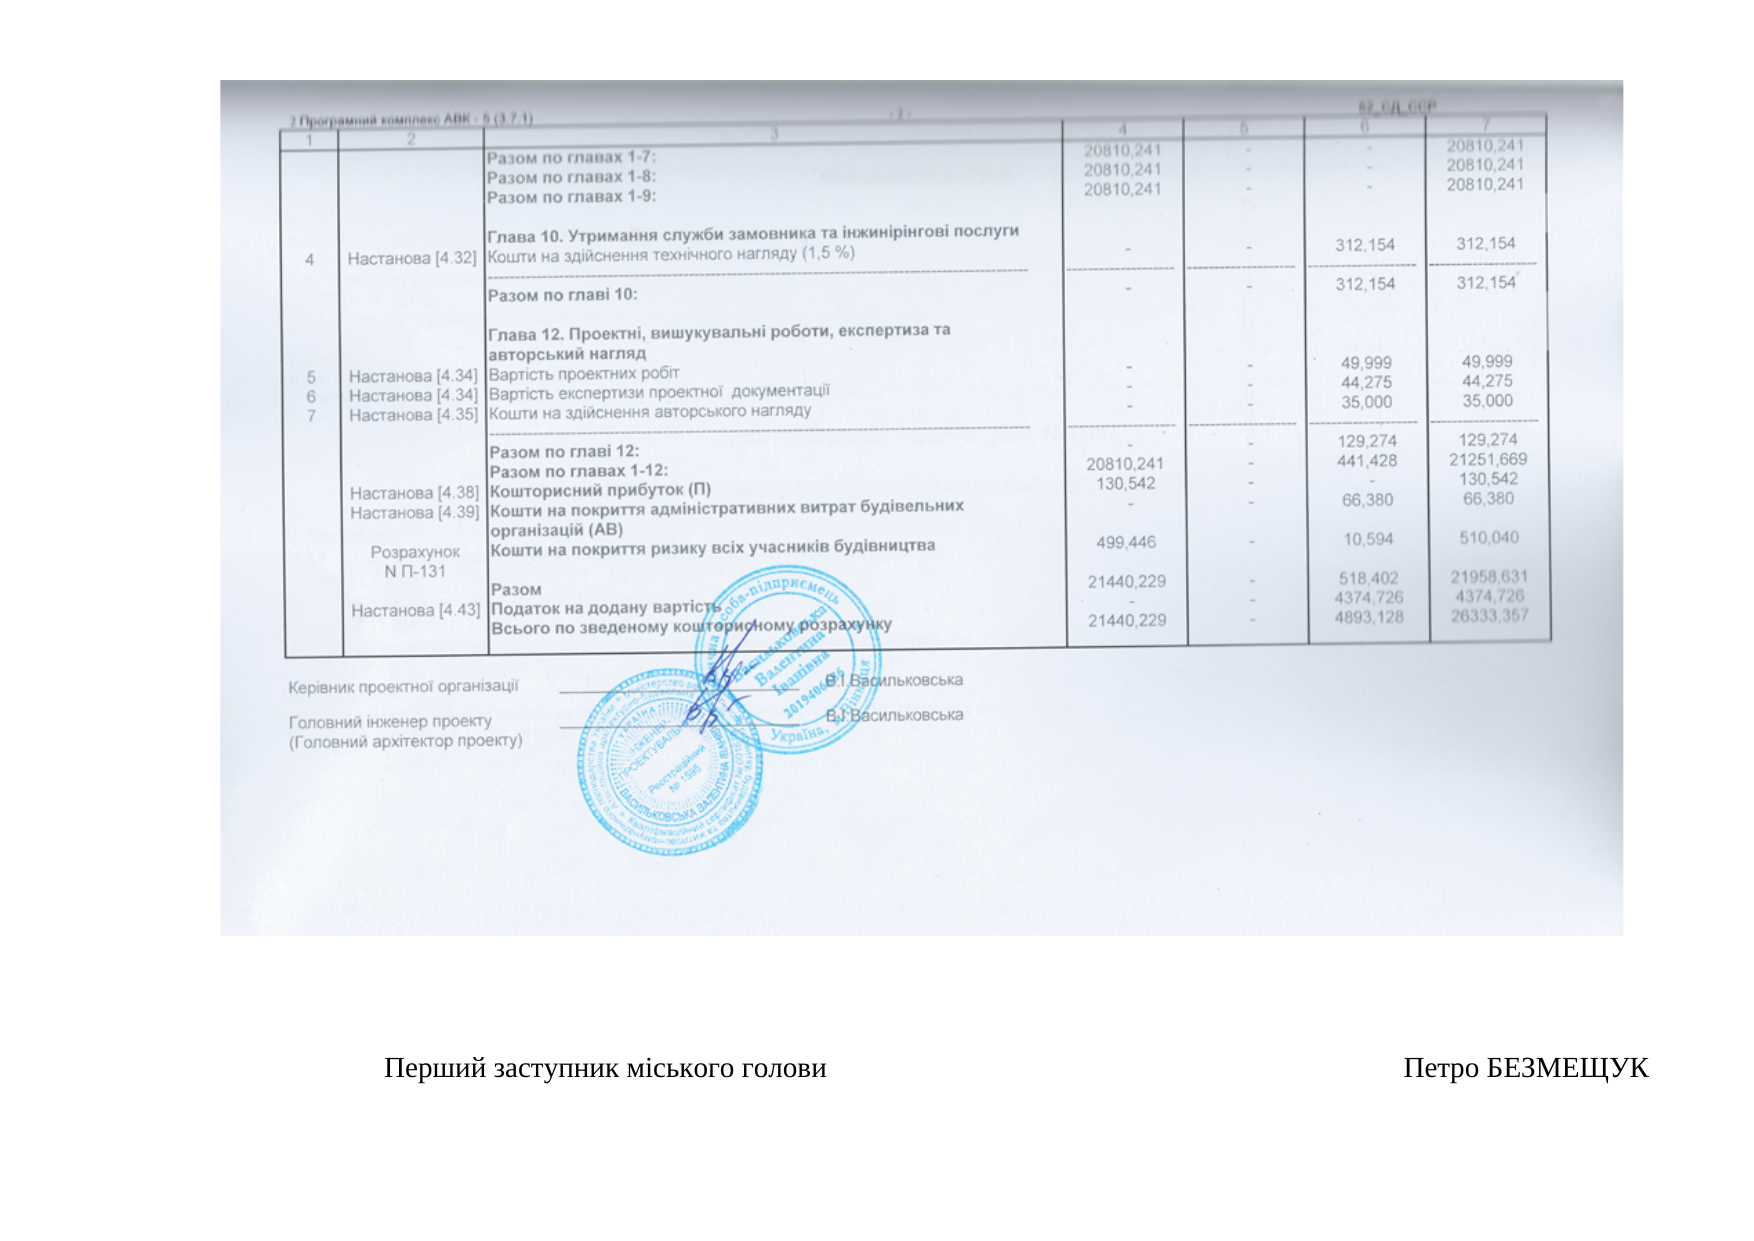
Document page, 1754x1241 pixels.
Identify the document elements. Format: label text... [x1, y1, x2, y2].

text Перший заступник міського голови Петро БЕЗМЕЩУК [384, 1050, 1665, 1084]
picture [220, 80, 1624, 936]
